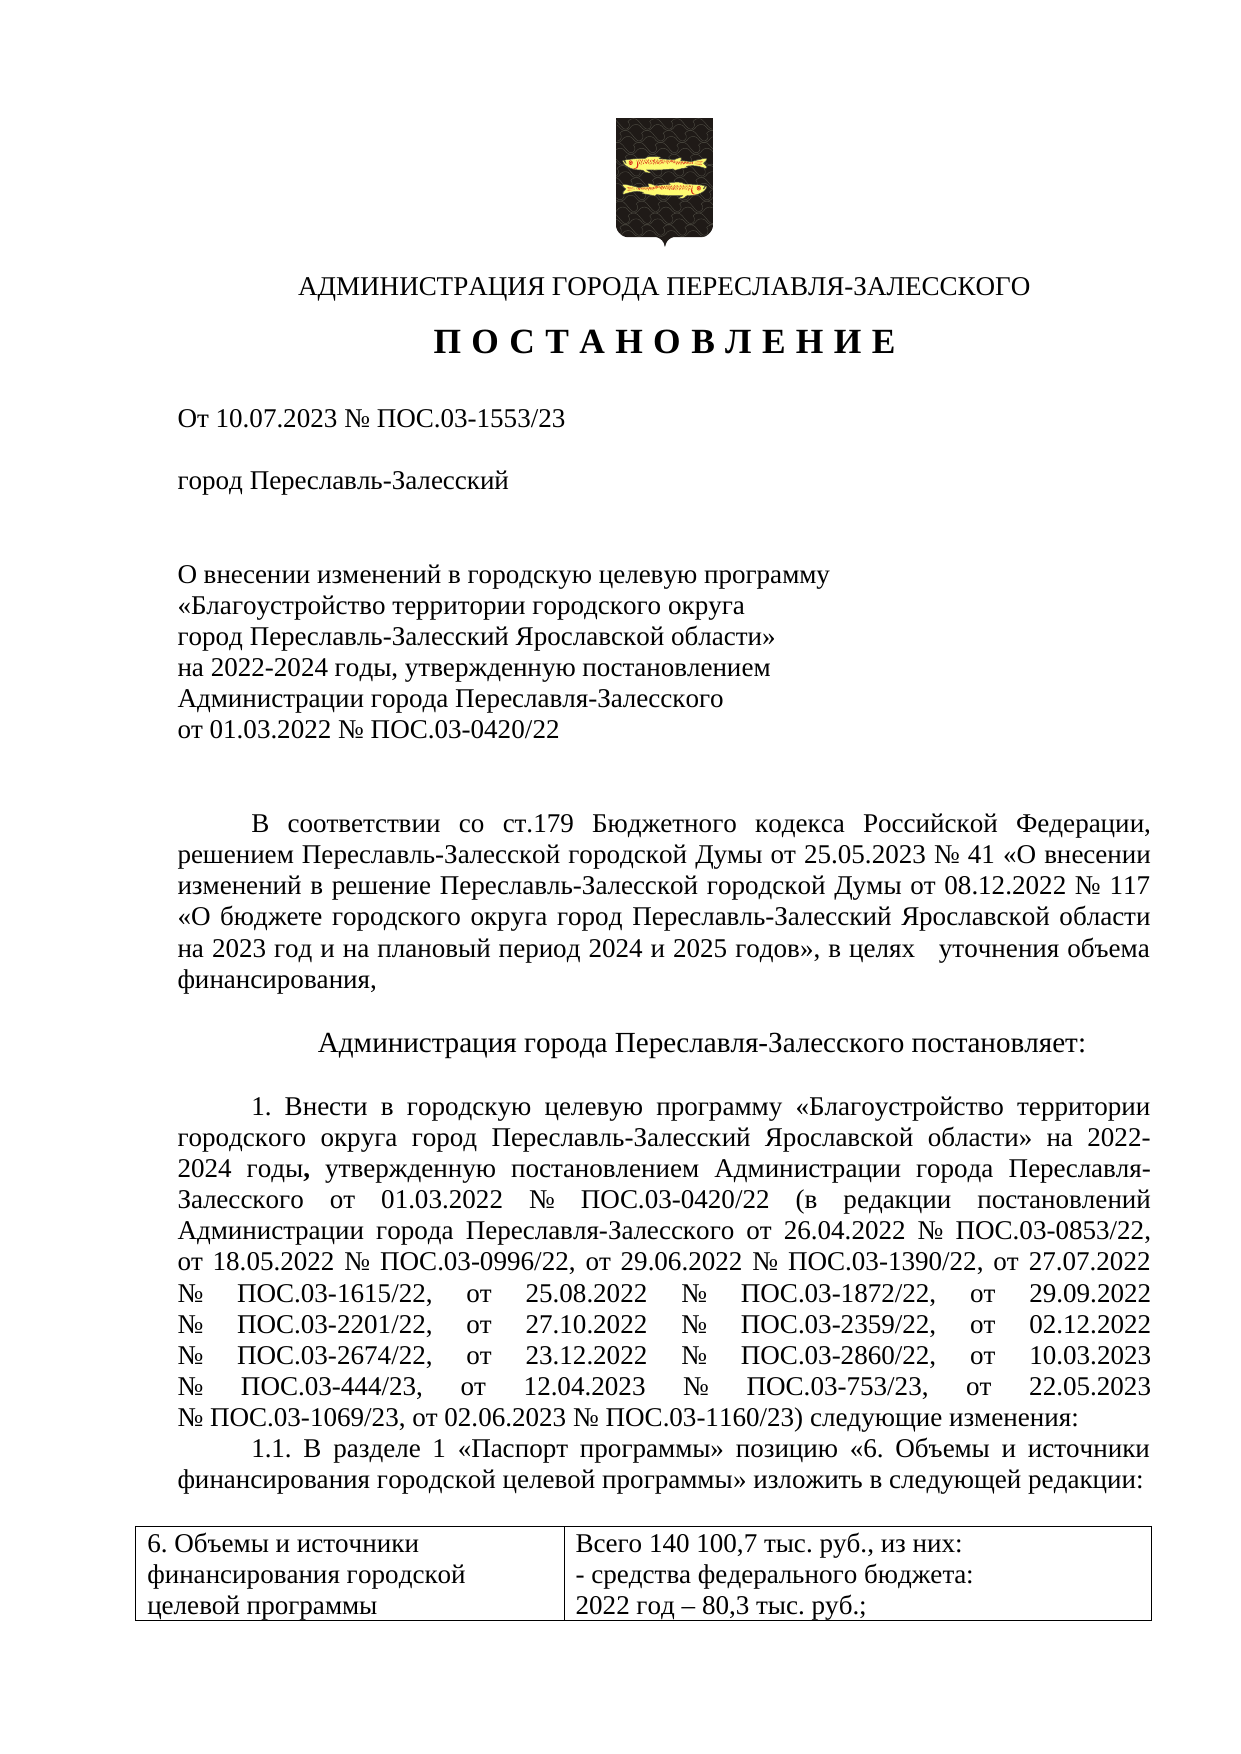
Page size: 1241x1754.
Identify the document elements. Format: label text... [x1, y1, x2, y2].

text Администрация города Переславля-Залесского постановляет: [177, 1025, 1152, 1059]
text АДМИНИСТРАЦИЯ ГОРОДА ПЕРЕСЛАВЛЯ-ЗАЛЕССКОГО [177, 270, 1152, 301]
text Администрации города Переславля-Залесского [177, 682, 1152, 714]
text ПОСТАНОВЛЕНИЕ [177, 321, 1152, 361]
text 1. Внести в городскую целевую программу «Благоустройство территории городского округа город Переславль-Залесский Ярославской области» на 2022-2024 годы, утвержденную постановлением Администрации города Переславля-Залесского от 01.03.2022 № ПОС.03-0420/22 (в редакции постановлений Администрации города Переславля-Залесского от 26.04.2022 № ПОС.03-0853/22, от 18.05.2022 № ПОС.03-0996/22, от 29.06.2022 № ПОС.03-1390/22, от 27.07.2022 № ПОС.03-1615/22, от 25.08.2022 № ПОС.03-1872/22, от 29.09.2022 № ПОС.03-2201/22, от 27.10.2022 № ПОС.03-2359/22, от 02.12.2022 № ПОС.03-2674/22, от 23.12.2022 № ПОС.03-2860/22, от 10.03.2023 № ПОС.03-444/23, от 12.04.2023 № ПОС.03-753/23, от 22.05.2023 № ПОС.03-1069/23, от 02.06.2023 № ПОС.03-1160/23) следующие изменения: [177, 1090, 1152, 1432]
text 1.1. В разделе 1 «Паспорт программы» позицию «6. Объемы и источники финансирования городской целевой программы» изложить в следующей редакции: [177, 1432, 1152, 1495]
text на 2022-2024 годы, утвержденную постановлением [177, 651, 1152, 682]
text О внесении изменений в городскую целевую программу [177, 558, 1152, 589]
text «Благоустройство территории городского округа [177, 589, 1152, 620]
text город Переславль-Залесский [177, 464, 1152, 496]
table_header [136, 1527, 564, 1620]
text В соответствии со ст.179 Бюджетного кодекса Российской Федерации, решением Переславль-Залесской городской Думы от 25.05.2023 № 41 «О внесении изменений в решение Переславль-Залесской городской Думы от 08.12.2022 № 117 «О бюджете городского округа город Переславль-Залесский Ярославской области на 2023 год и на плановый период 2024 и 2025 годов», в целях уточнения объема финансирования, [177, 807, 1152, 994]
text город Переславль-Залесский Ярославской области» [177, 620, 1152, 651]
text От 10.07.2023 № ПОС.03-1553/23 [177, 402, 1152, 433]
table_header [565, 1527, 1151, 1620]
text от 01.03.2022 № ПОС.03-0420/22 [177, 714, 1152, 745]
